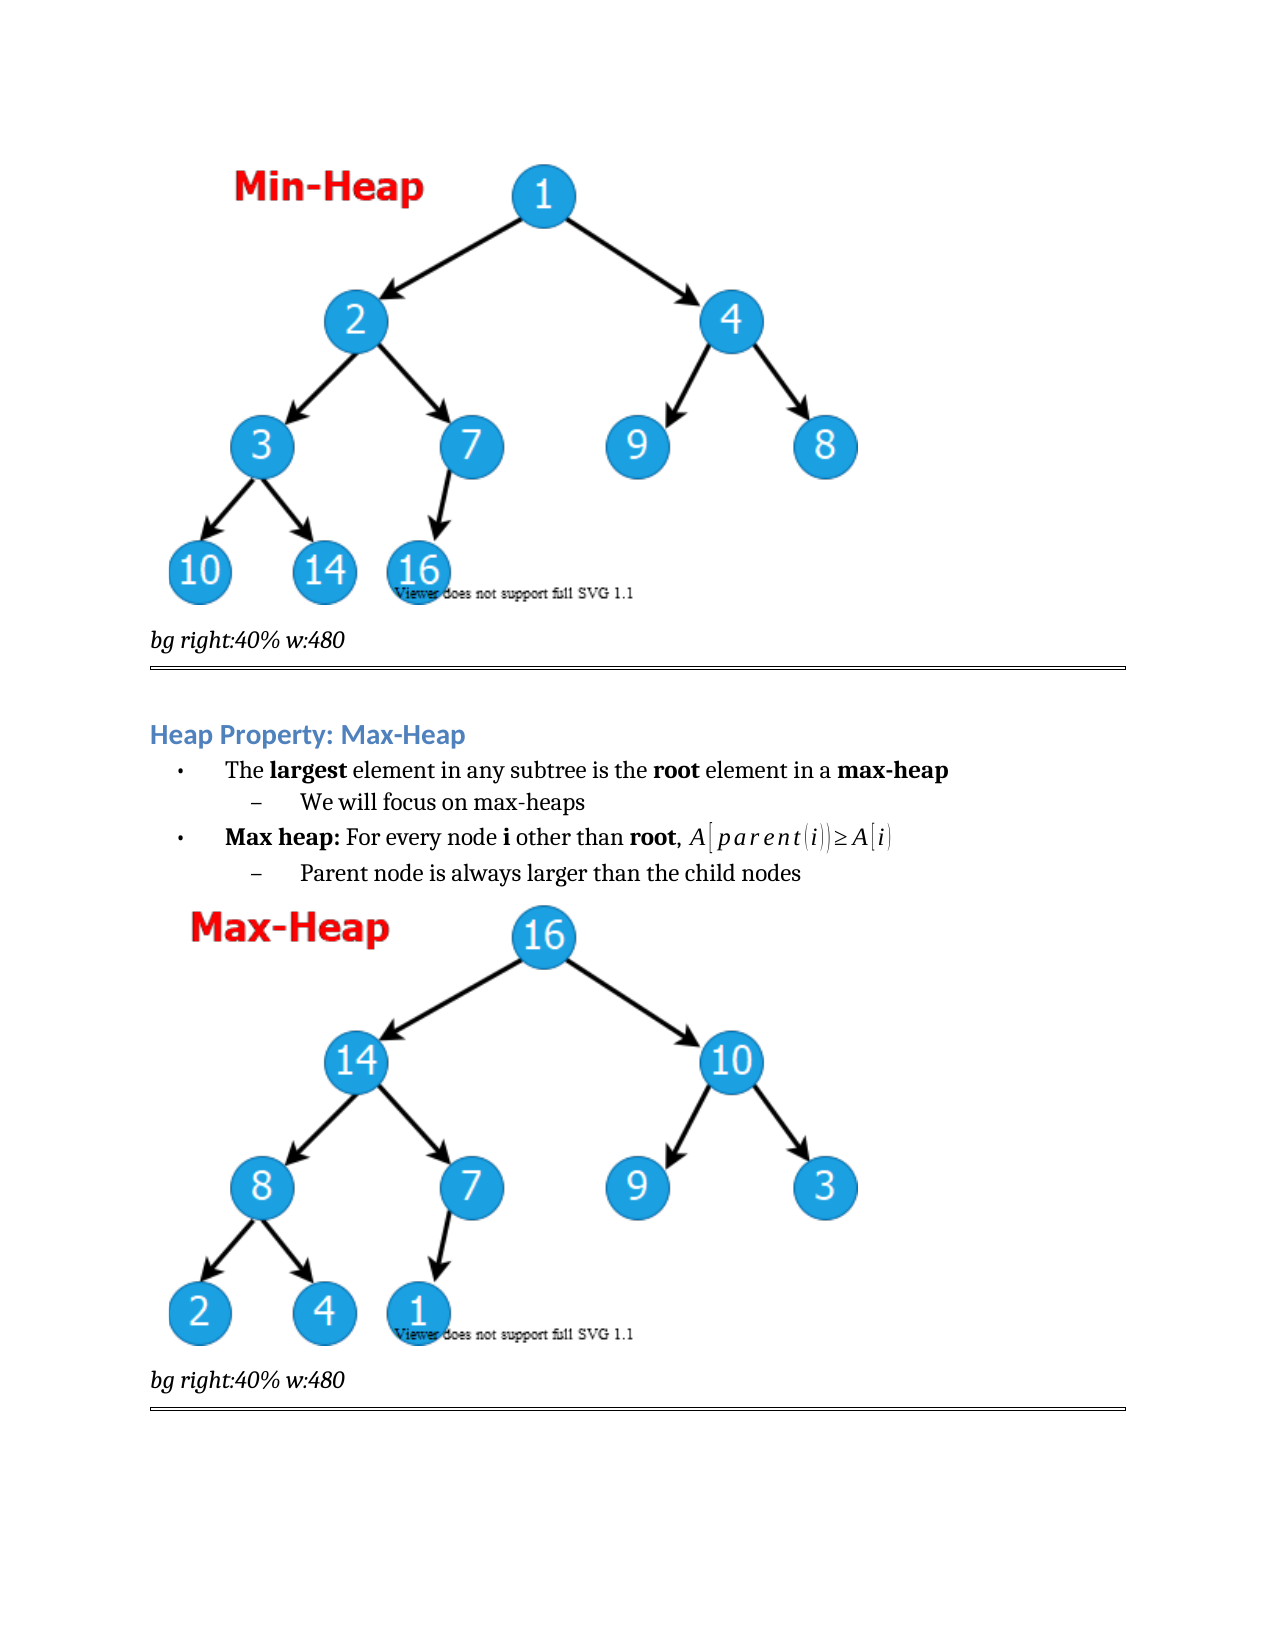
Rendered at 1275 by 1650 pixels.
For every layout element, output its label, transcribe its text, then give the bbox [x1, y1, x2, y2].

picture [168, 891, 858, 1346]
list Max heap: For every node i other than root, [175, 821, 1125, 855]
list We will focus on max-heaps [250, 788, 1125, 817]
picture [168, 150, 858, 605]
list The largest element in any subtree is the root element in a max-heap [175, 756, 1125, 784]
text bg right:40% w:480 [150, 1366, 1125, 1395]
text bg right:40% w:480 [150, 626, 1125, 654]
list Parent node is always larger than the child nodes [250, 858, 1125, 887]
subtitle Heap Property: Max-Heap [150, 716, 1125, 752]
